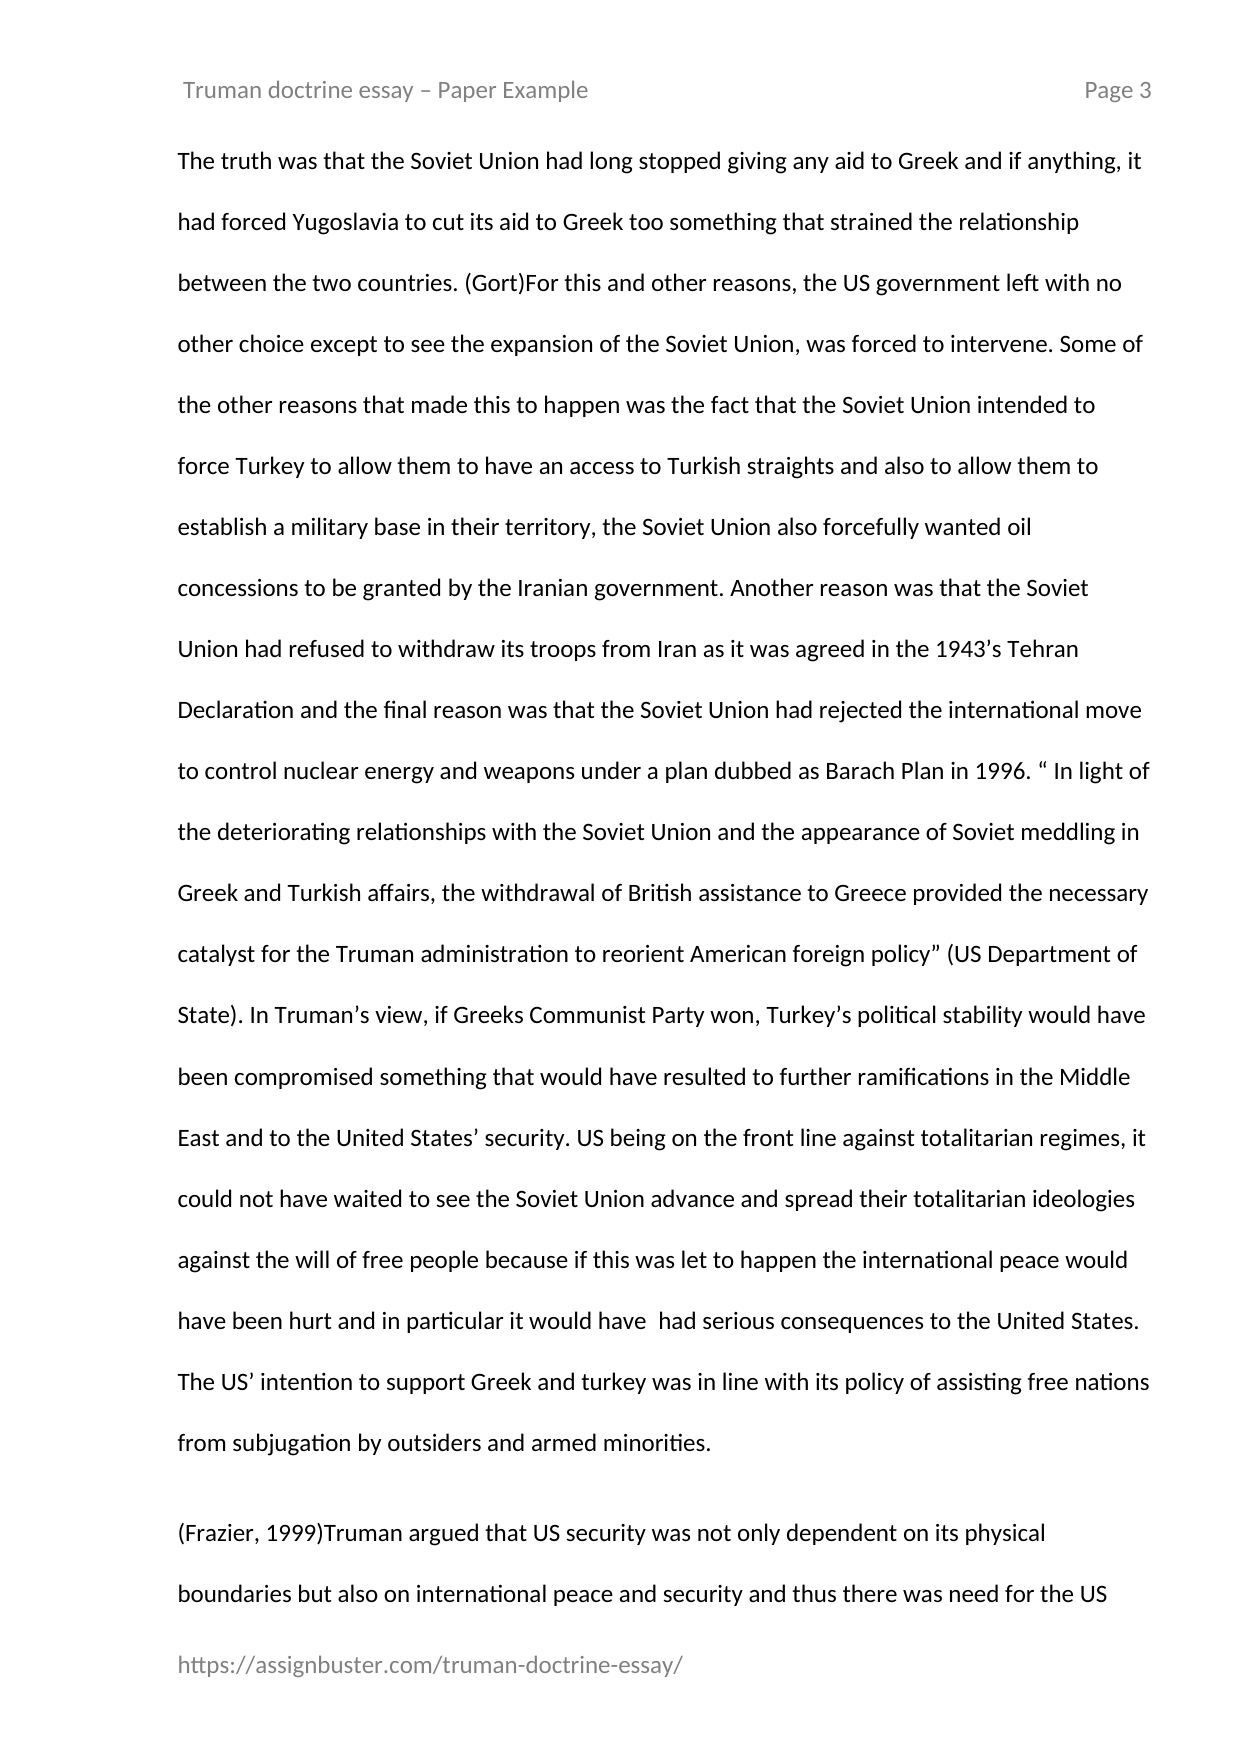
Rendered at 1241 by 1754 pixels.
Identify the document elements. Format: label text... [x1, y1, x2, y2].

text The truth was that the Soviet Union had long stopped giving any aid to Greek and if anything, it had forced Yugoslavia to cut its aid to Greek too something that strained the relationship between the two countries. (Gort)For this and other reasons, the US government left with no other choice except to see the expansion of the Soviet Union, was forced to intervene. Some of the other reasons that made this to happen was the fact that the Soviet Union intended to force Turkey to allow them to have an access to Turkish straights and also to allow them to establish a military base in their territory, the Soviet Union also forcefully wanted oil concessions to be granted by the Iranian government. Another reason was that the Soviet Union had refused to withdraw its troops from Iran as it was agreed in the 1943’s Tehran Declaration and the final reason was that the Soviet Union had rejected the international move to control nuclear energy and weapons under a plan dubbed as Barach Plan in 1996. “ In light of the deteriorating relationships with the Soviet Union and the appearance of Soviet meddling in Greek and Turkish affairs, the withdrawal of British assistance to Greece provided the necessary catalyst for the Truman administration to reorient American foreign policy” (US Department of State). In Truman’s view, if Greeks Communist Party won, Turkey’s political stability would have been compromised something that would have resulted to further ramifications in the Middle East and to the United States’ security. US being on the front line against totalitarian regimes, it could not have waited to see the Soviet Union advance and spread their totalitarian ideologies against the will of free people because if this was let to happen the international peace would have been hurt and in particular it would have had serious consequences to the United States. The US’ intention to support Greek and turkey was in line with its policy of assisting free nations from subjugation by outsiders and armed minorities. [177, 145, 1152, 1457]
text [177, 1517, 1152, 1609]
